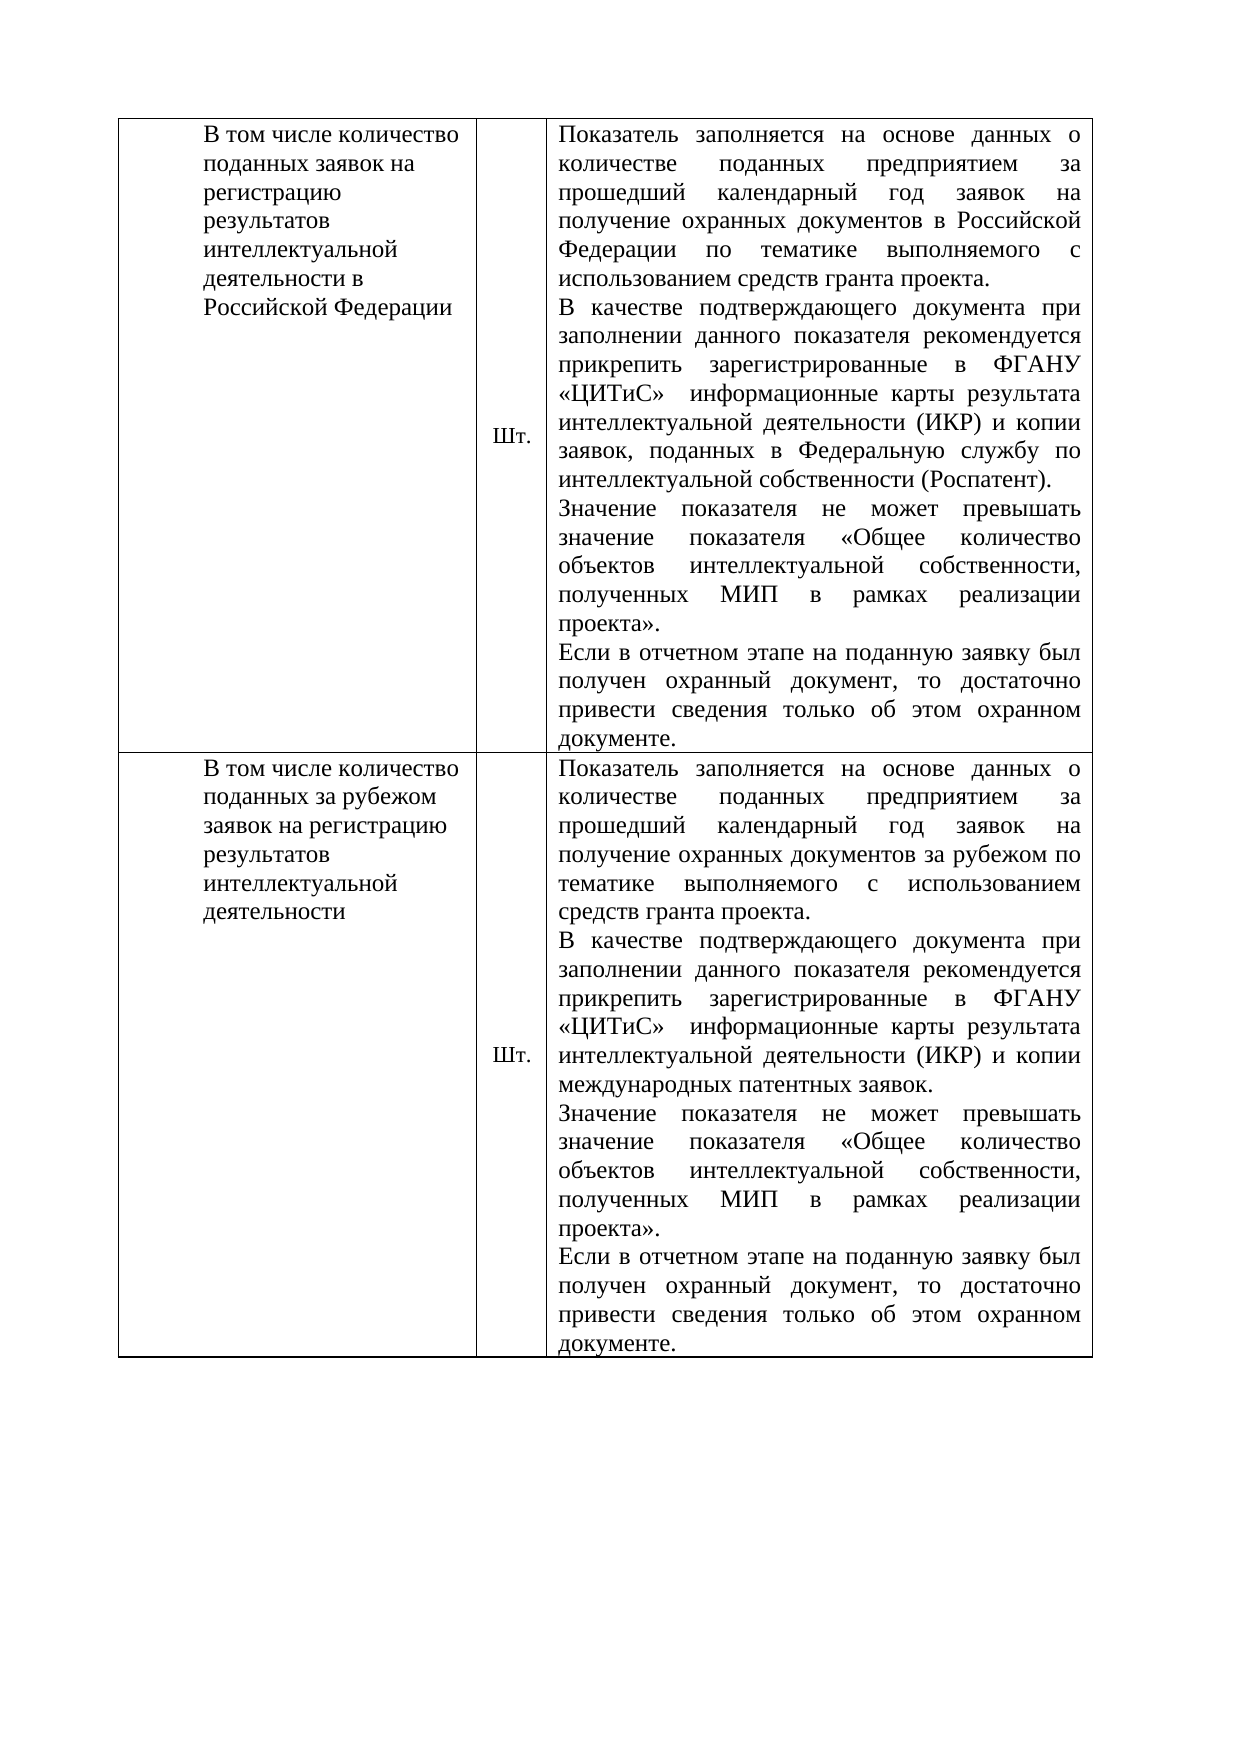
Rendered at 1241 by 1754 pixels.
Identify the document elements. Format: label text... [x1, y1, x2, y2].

table_cell В том числе количество поданных заявок на регистрацию результатов интеллектуальной деятельности в Российской Федерации [119, 119, 476, 752]
table_cell Шт. [477, 119, 546, 752]
table_cell Шт. [477, 753, 546, 1356]
table_cell Показатель заполняется на основе данных о количестве поданных предприятием за прошедший календарный год заявок на получение охранных документов в Российской Федерации по тематике выполняемого с использованием средств гранта проекта. В качестве подтверждающего документа при заполнении данного показателя рекомендуется прикрепить зарегистрированные в ФГАНУ «ЦИТиС» информационные карты результата интеллектуальной деятельности (ИКР) и копии заявок, поданных в Федеральную службу по интеллектуальной собственности (Роспатент). Значение показателя не может превышать значение показателя «Общее количество объектов интеллектуальной собственности, полученных МИП в рамках реализации проекта». Если в отчетном этапе на поданную заявку был получен охранный документ, то достаточно привести сведения только об этом охранном документе. [547, 119, 1092, 752]
table_cell Показатель заполняется на основе данных о количестве поданных предприятием за прошедший календарный год заявок на получение охранных документов за рубежом по тематике выполняемого с использованием средств гранта проекта. В качестве подтверждающего документа при заполнении данного показателя рекомендуется прикрепить зарегистрированные в ФГАНУ «ЦИТиС» информационные карты результата интеллектуальной деятельности (ИКР) и копии международных патентных заявок. Значение показателя не может превышать значение показателя «Общее количество объектов интеллектуальной собственности, полученных МИП в рамках реализации проекта». Если в отчетном этапе на поданную заявку был получен охранный документ, то достаточно привести сведения только об этом охранном документе. [547, 753, 1092, 1356]
table_cell В том числе количество поданных за рубежом заявок на регистрацию результатов интеллектуальной деятельности [119, 753, 476, 1356]
